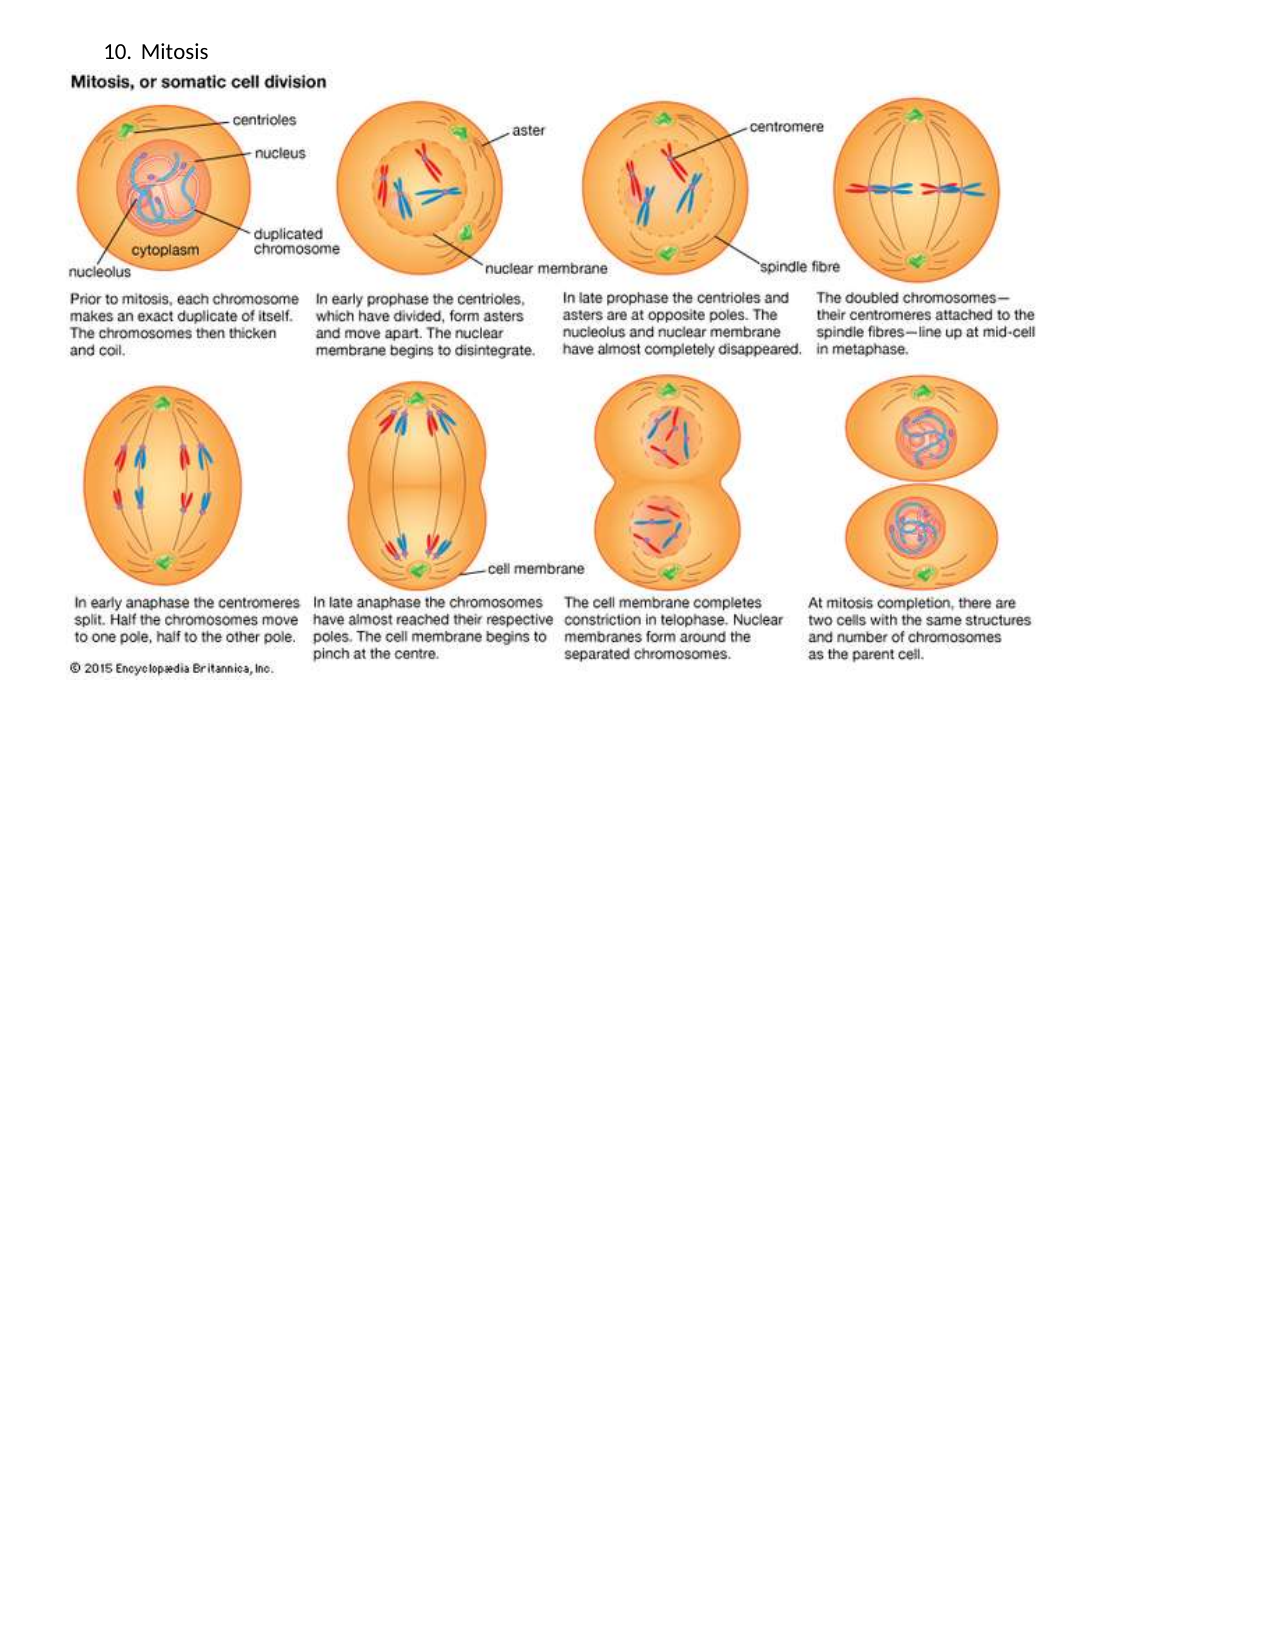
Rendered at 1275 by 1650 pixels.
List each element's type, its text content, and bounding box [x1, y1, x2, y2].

list Mitosis [103, 37, 1247, 66]
picture [65, 69, 1041, 680]
